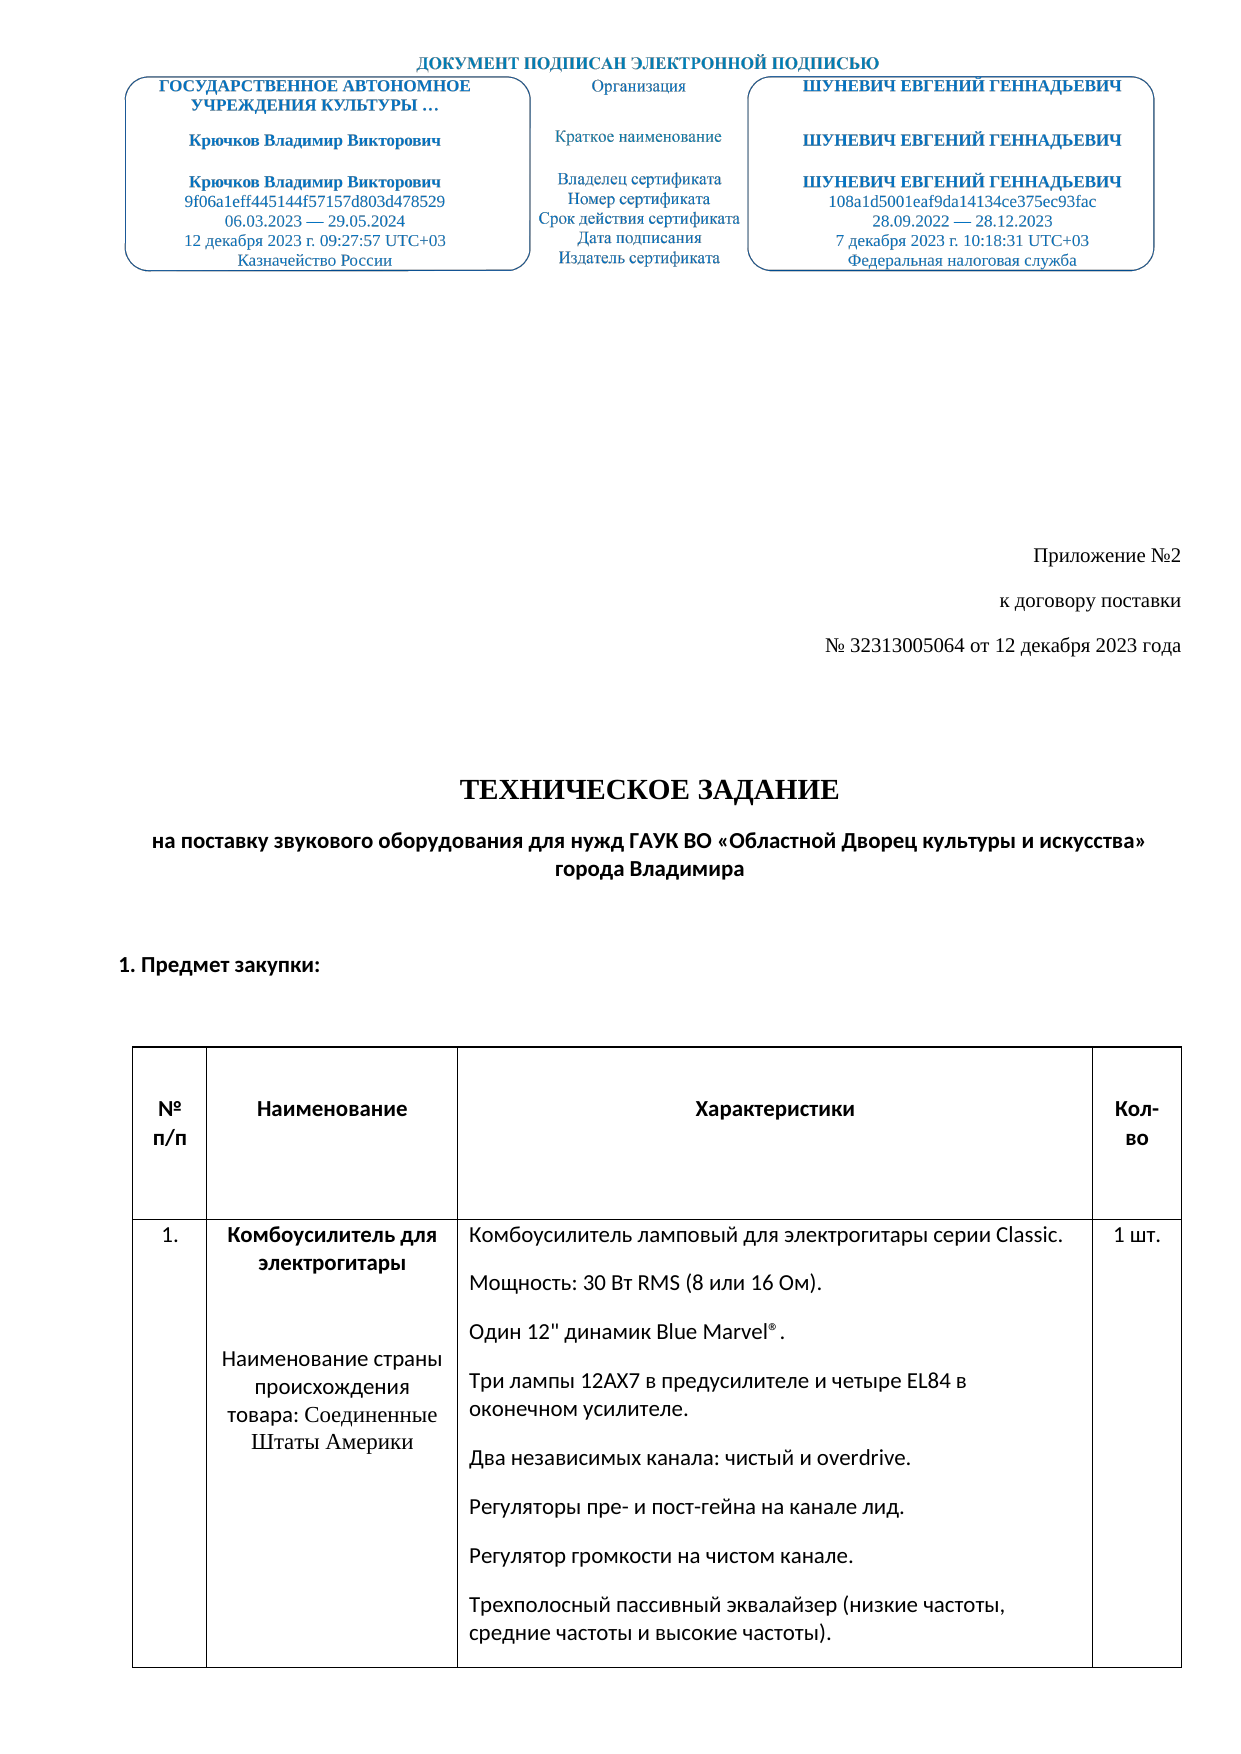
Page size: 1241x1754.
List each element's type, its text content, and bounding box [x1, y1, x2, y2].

picture [118, 53, 1160, 276]
table_header Наименование [207, 1048, 457, 1219]
text к договору поставки [118, 588, 1181, 612]
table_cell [207, 1220, 457, 1667]
text Приложение №2 [118, 543, 1181, 567]
text ТЕХНИЧЕСКОЕ ЗАДАНИЕ [118, 772, 1181, 805]
table_cell 1. [133, 1220, 206, 1667]
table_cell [458, 1220, 1092, 1667]
table_header № п/п [133, 1048, 206, 1219]
table_header Кол-во [1093, 1048, 1181, 1219]
text № 32313005064 от 12 декабря 2023 года [118, 633, 1181, 657]
table_header Характеристики [458, 1048, 1092, 1219]
text 1. Предмет закупки: [118, 950, 1181, 978]
text на поставку звукового оборудования для нужд ГАУК ВО «Областной Дворец культуры и искусства» города Владимира [118, 826, 1181, 882]
table_cell 1 шт. [1093, 1220, 1181, 1667]
